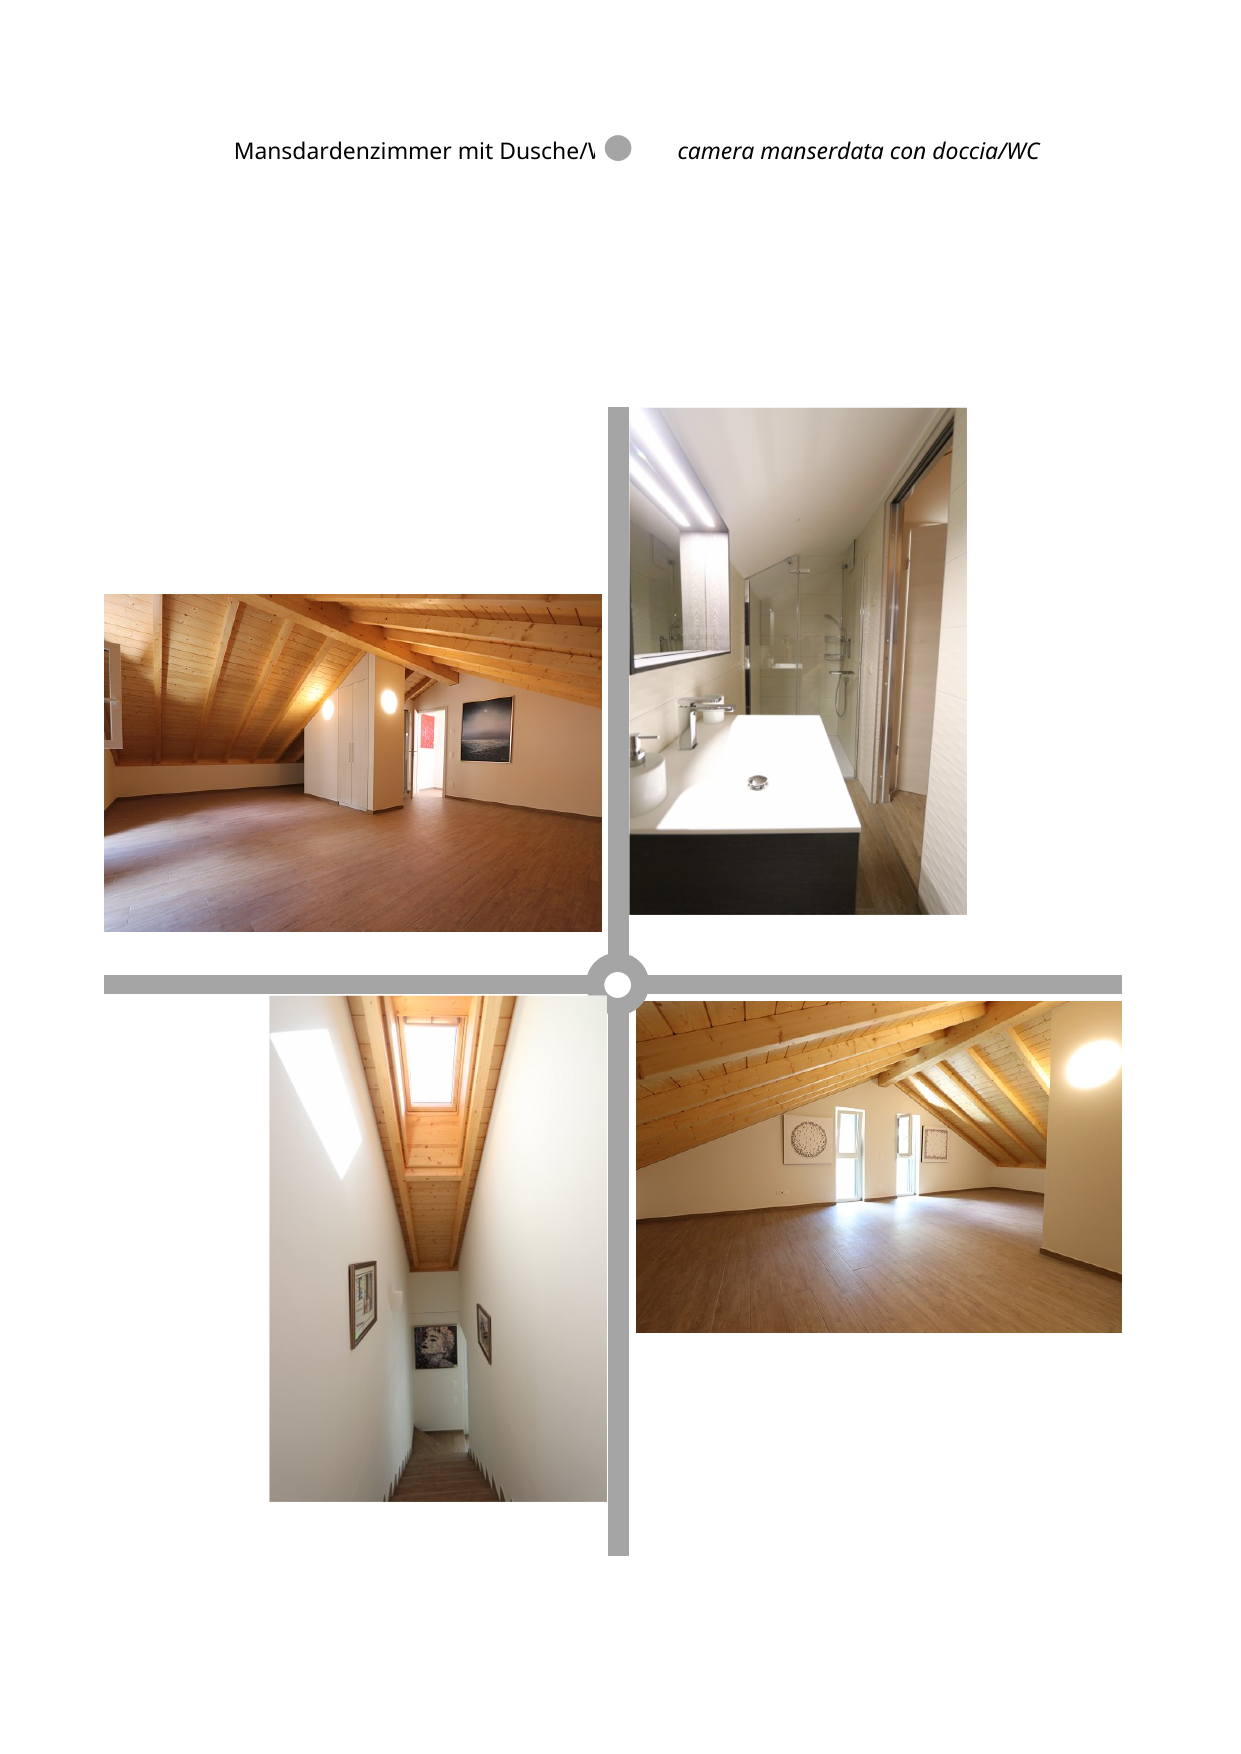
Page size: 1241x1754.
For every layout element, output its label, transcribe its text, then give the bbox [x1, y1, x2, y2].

picture [636, 1001, 1122, 1333]
picture [270, 996, 607, 1501]
picture [630, 408, 967, 914]
text Mansdardenzimmer mit Dusche/WC camera manserdata con doccia/WC [118, 135, 601, 166]
text Mansdardenzimmer mit Dusche/WC camera manserdata con doccia/WC [635, 135, 1122, 166]
picture [104, 594, 602, 932]
